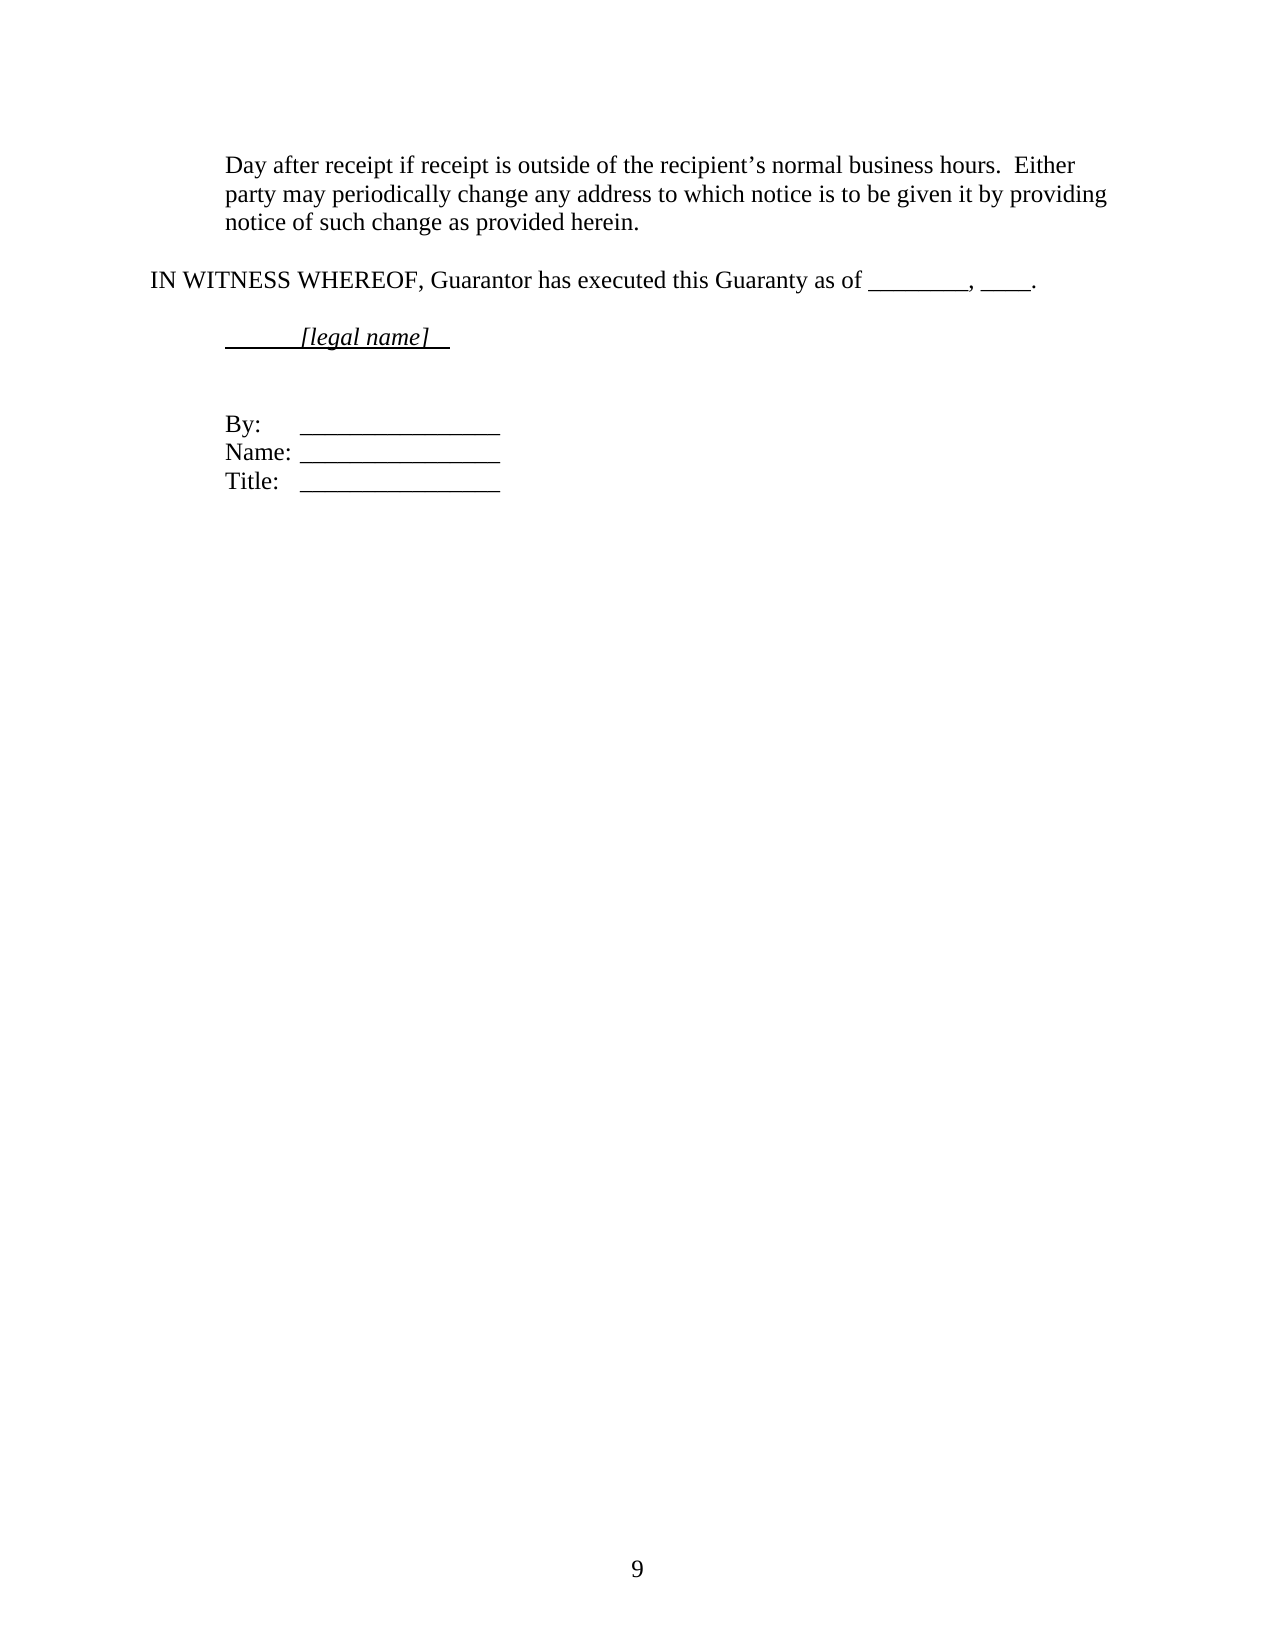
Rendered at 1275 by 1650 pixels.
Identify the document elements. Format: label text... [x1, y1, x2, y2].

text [225, 150, 1125, 236]
text Name: ________________ [225, 437, 1125, 466]
text [legal name] [225, 322, 1125, 351]
text By: ________________ [225, 409, 1125, 437]
text Title: ________________ [150, 466, 1125, 495]
text IN WITNESS WHEREOF, Guarantor has executed this Guaranty as of ________, ____. [150, 265, 1125, 294]
